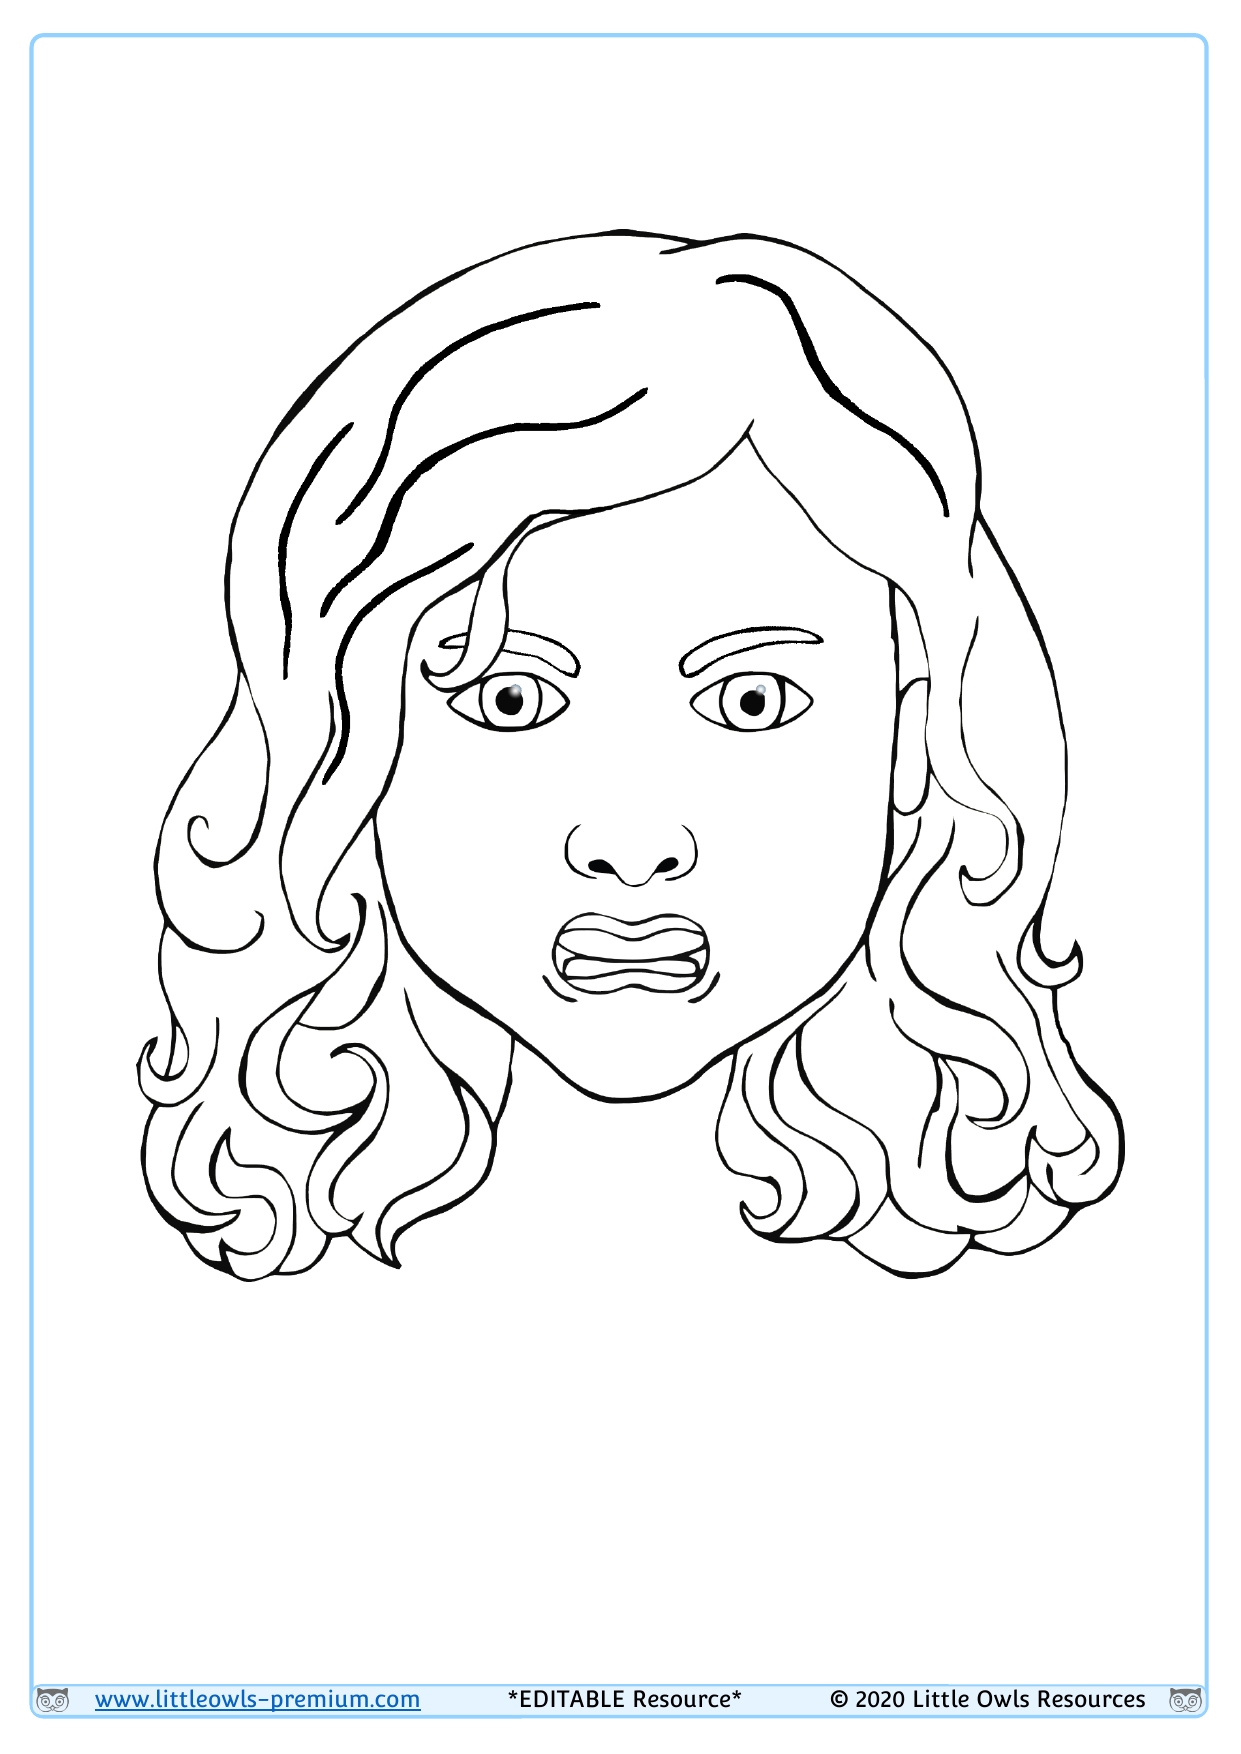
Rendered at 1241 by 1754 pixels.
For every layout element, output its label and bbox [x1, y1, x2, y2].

picture [136, 229, 1125, 1282]
picture [31, 1683, 76, 1719]
picture [1164, 1683, 1209, 1719]
